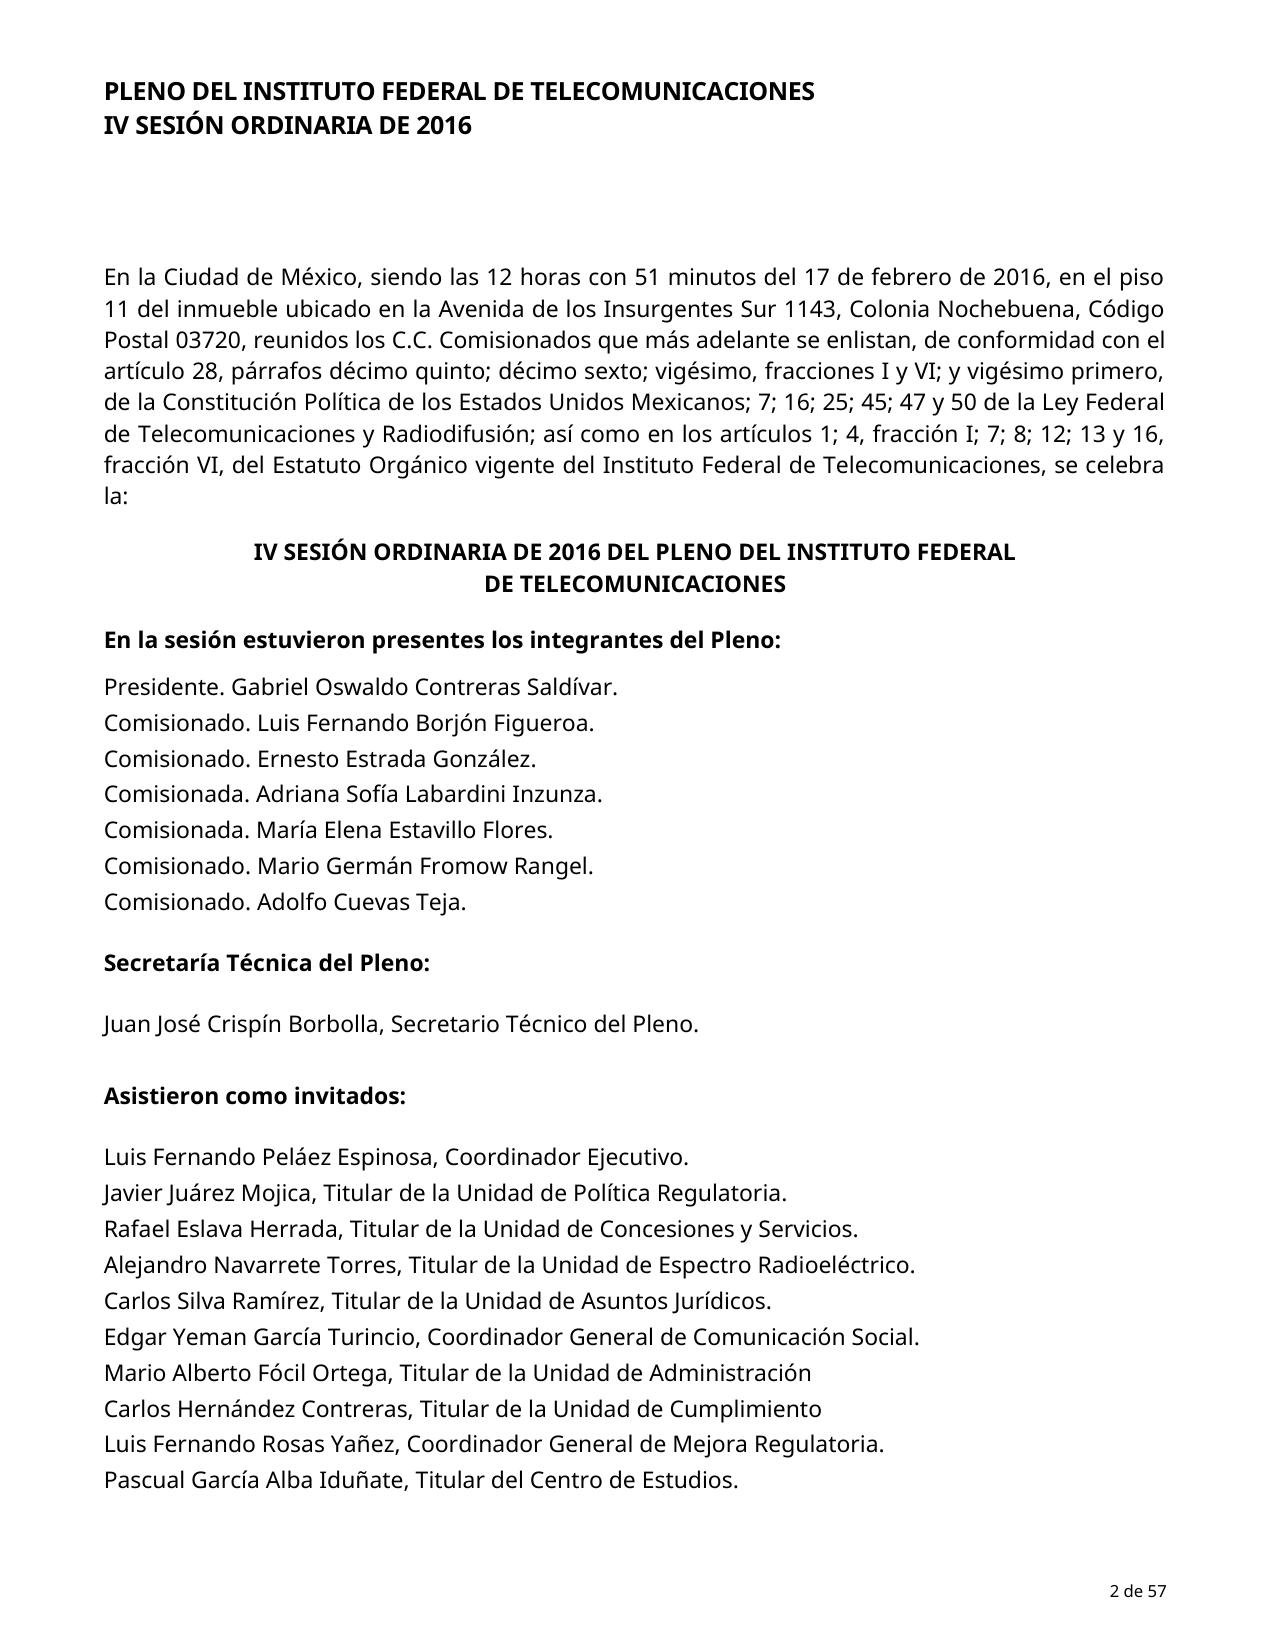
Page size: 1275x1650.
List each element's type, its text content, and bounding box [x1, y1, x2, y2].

text Carlos Hernández Contreras, Titular de la Unidad de Cumplimiento [103, 1392, 1159, 1424]
text En la Ciudad de México, siendo las 12 horas con 51 minutos del 17 de febrero de 2016, en el piso 11 del inmueble ubicado en la Avenida de los Insurgentes Sur 1143, Colonia Nochebuena, Código Postal 03720, reunidos los C.C. Comisionados que más adelante se enlistan, de conformidad con el artículo 28, párrafos décimo quinto; décimo sexto; vigésimo, fracciones I y VI; y vigésimo primero, de la Constitución Política de los Estados Unidos Mexicanos; 7; 16; 25; 45; 47 y 50 de la Ley Federal de Telecomunicaciones y Radiodifusión; así como en los artículos 1; 4, fracción I; 7; 8; 12; 13 y 16, fracción VI, del Estatuto Orgánico vigente del Instituto Federal de Telecomunicaciones, se celebra la: [103, 261, 1166, 511]
text Luis Fernando Peláez Espinosa, Coordinador Ejecutivo. [103, 1141, 1159, 1172]
text Pascual García Alba Iduñate, Titular del Centro de Estudios. [103, 1464, 1159, 1496]
subtitle IV SESIÓN ORDINARIA DE 2016 DEL PLENO DEL INSTITUTO FEDERAL DE TELECOMUNICACIONES [251, 536, 1019, 599]
text Edgar Yeman García Turincio, Coordinador General de Comunicación Social. [103, 1321, 1159, 1352]
text Luis Fernando Rosas Yañez, Coordinador General de Mejora Regulatoria. [103, 1428, 1159, 1460]
text Comisionado. Mario Germán Fromow Rangel. [103, 850, 1159, 882]
text Rafael Eslava Herrada, Titular de la Unidad de Concesiones y Servicios. [103, 1213, 1159, 1244]
text Javier Juárez Mojica, Titular de la Unidad de Política Regulatoria. [103, 1177, 1159, 1208]
text Asistieron como invitados: [103, 1080, 1159, 1111]
text Comisionado. Luis Fernando Borjón Figueroa. [103, 707, 1159, 738]
text Comisionado. Ernesto Estrada González. [103, 742, 1159, 774]
text Comisionada. Adriana Sofía Labardini Inzunza. [103, 778, 1159, 810]
text Presidente. Gabriel Oswaldo Contreras Saldívar. [103, 671, 1159, 702]
text Alejandro Navarrete Torres, Titular de la Unidad de Espectro Radioeléctrico. [103, 1249, 1159, 1280]
text Comisionado. Adolfo Cuevas Teja. [103, 886, 1159, 917]
text En la sesión estuvieron presentes los integrantes del Pleno: [103, 624, 1159, 655]
text Comisionada. María Elena Estavillo Flores. [103, 814, 1159, 846]
text Juan José Crispín Borbolla, Secretario Técnico del Pleno. [103, 1008, 1166, 1039]
text Secretaría Técnica del Pleno: [103, 947, 1159, 978]
text Mario Alberto Fócil Ortega, Titular de la Unidad de Administración [103, 1357, 1159, 1388]
text Carlos Silva Ramírez, Titular de la Unidad de Asuntos Jurídicos. [103, 1285, 1159, 1316]
